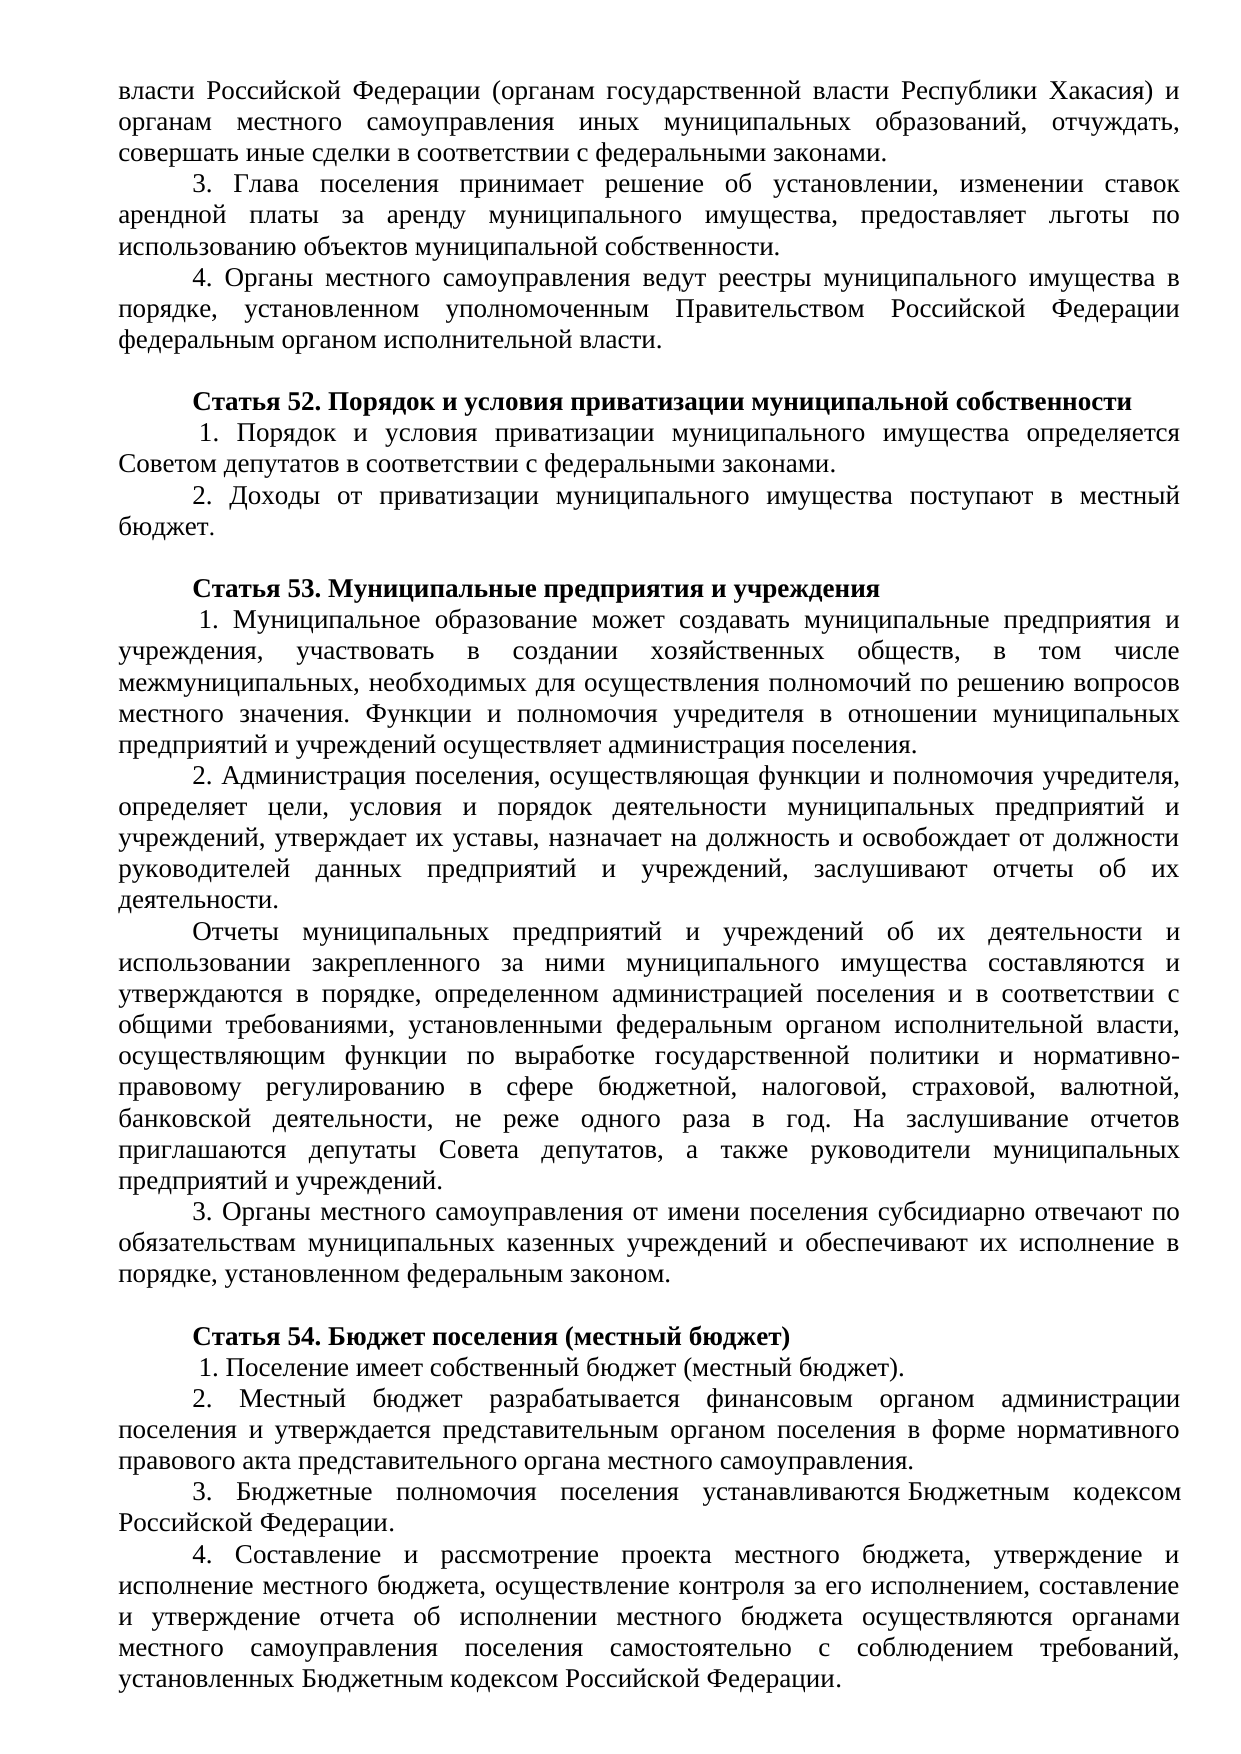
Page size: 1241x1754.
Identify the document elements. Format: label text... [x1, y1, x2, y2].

text Статья 52. Порядок и условия приватизации муниципальной собственности [118, 385, 1181, 416]
text 3. Органы местного самоуправления от имени поселения субсидиарно отвечают по обязательствам муниципальных казенных учреждений и обеспечивают их исполнение в порядке, установленном федеральным законом. [118, 1195, 1181, 1288]
text 3. Бюджетные полномочия поселения устанавливаются Бюджетным кодексом Российской Федерации. [118, 1475, 1181, 1538]
text Статья 53. Муниципальные предприятия и учреждения [118, 572, 1181, 603]
text 4. Органы местного самоуправления ведут реестры муниципального имущества в порядке, установленном уполномоченным Правительством Российской Федерации федеральным органом исполнительной власти. [118, 261, 1181, 354]
text 2. Местный бюджет разрабатывается финансовым органом администрации поселения и утверждается представительным органом поселения в форме нормативного правового акта представительного органа местного самоуправления. [118, 1382, 1181, 1475]
text 4. Составление и рассмотрение проекта местного бюджета, утверждение и исполнение местного бюджета, осуществление контроля за его исполнением, составление и утверждение отчета об исполнении местного бюджета осуществляются органами местного самоуправления поселения самостоятельно с соблюдением требований, установленных Бюджетным кодексом Российской Федерации. [118, 1538, 1181, 1693]
text Статья 54. Бюджет поселения (местный бюджет) [118, 1320, 1181, 1351]
text 1. Порядок и условия приватизации муниципального имущества определяется Советом депутатов в соответствии с федеральными законами. [118, 416, 1181, 479]
text 3. Глава поселения принимает решение об установлении, изменении ставок арендной платы за аренду муниципального имущества, предоставляет льготы по использованию объектов муниципальной собственности. [118, 167, 1181, 261]
text 1. Поселение имеет собственный бюджет (местный бюджет). [118, 1351, 1181, 1382]
text Отчеты муниципальных предприятий и учреждений об их деятельности и использовании закрепленного за ними муниципального имущества составляются и утверждаются в порядке, определенном администрацией поселения и в соответствии с общими требованиями, установленными федеральным органом исполнительной власти, осуществляющим функции по выработке государственной политики и нормативно-правовому регулированию в сфере бюджетной, налоговой, страховой, валютной, банковской деятельности, не реже одного раза в год. На заслушивание отчетов приглашаются депутаты Совета депутатов, а также руководители муниципальных предприятий и учреждений. [118, 915, 1181, 1195]
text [118, 74, 1181, 167]
text 1. Муниципальное образование может создавать муниципальные предприятия и учреждения, участвовать в создании хозяйственных обществ, в том числе межмуниципальных, необходимых для осуществления полномочий по решению вопросов местного значения. Функции и полномочия учредителя в отношении муниципальных предприятий и учреждений осуществляет администрация поселения. [118, 603, 1181, 759]
text 2. Администрация поселения, осуществляющая функции и полномочия учредителя, определяет цели, условия и порядок деятельности муниципальных предприятий и учреждений, утверждает их уставы, назначает на должность и освобождает от должности руководителей данных предприятий и учреждений, заслушивают отчеты об их деятельности. [118, 759, 1181, 915]
text 2. Доходы от приватизации муниципального имущества поступают в местный бюджет. [118, 479, 1181, 541]
